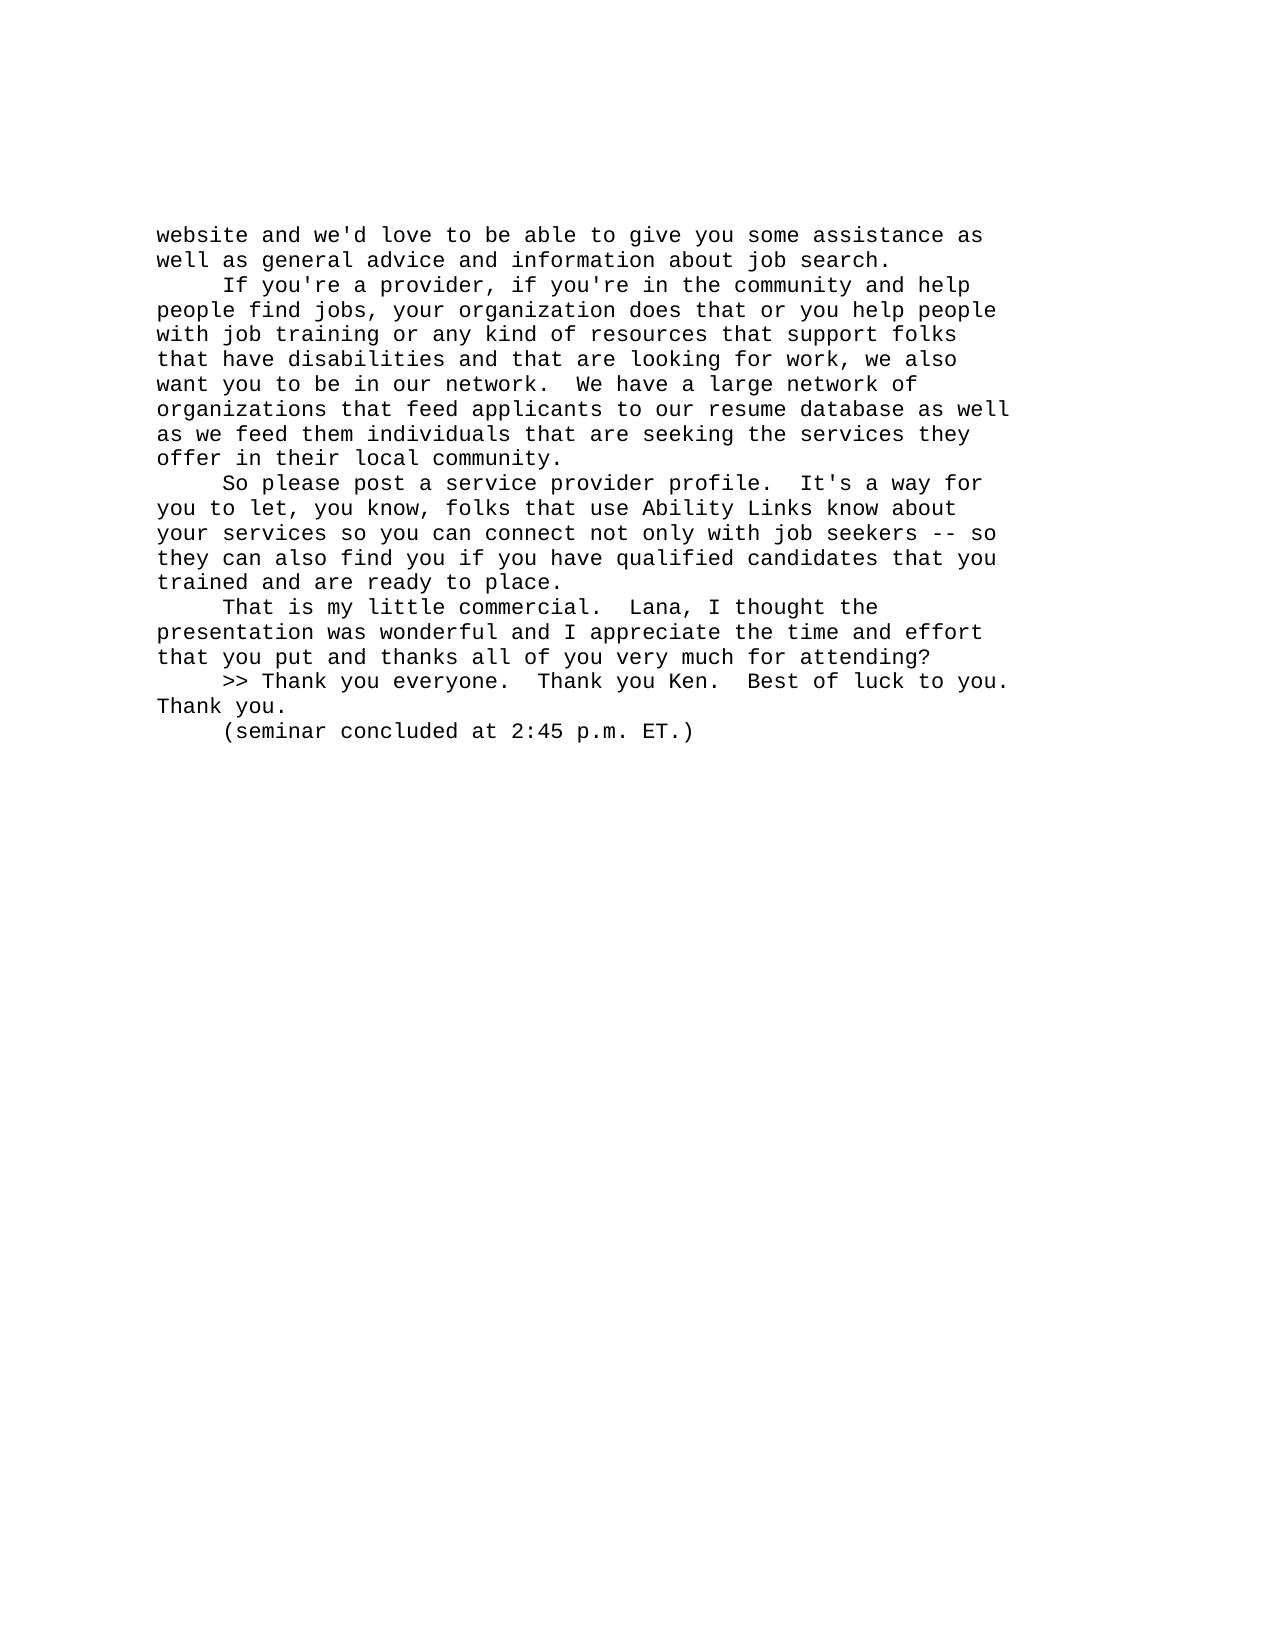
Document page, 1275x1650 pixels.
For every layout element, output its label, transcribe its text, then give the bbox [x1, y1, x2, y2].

text as we feed them individuals that are seeking the services they [156, 423, 1118, 447]
text well as general advice and information about job search. [156, 249, 1118, 274]
text So please post a service provider profile. It's a way for [156, 472, 1118, 497]
text website and we'd love to be able to give you some assistance as [156, 224, 1118, 249]
text If you're a provider, if you're in the community and help [156, 274, 1118, 299]
text they can also find you if you have qualified candidates that you [156, 547, 1118, 571]
text That is my little commercial. Lana, I thought the [156, 596, 1118, 621]
text you to let, you know, folks that use Ability Links know about [156, 497, 1118, 522]
text with job training or any kind of resources that support folks [156, 323, 1118, 348]
text presentation was wonderful and I appreciate the time and effort [156, 621, 1118, 646]
text >> Thank you everyone. Thank you Ken. Best of luck to you. [156, 671, 1118, 695]
text want you to be in our network. We have a large network of [156, 373, 1118, 398]
text trained and are ready to place. [156, 571, 1118, 596]
text that you put and thanks all of you very much for attending? [156, 646, 1118, 671]
text Thank you. [156, 695, 1118, 720]
text that have disabilities and that are looking for work, we also [156, 348, 1118, 373]
text (seminar concluded at 2:45 p.m. ET.) [156, 720, 1118, 745]
text your services so you can connect not only with job seekers -- so [156, 522, 1118, 547]
text people find jobs, your organization does that or you help people [156, 299, 1118, 323]
text offer in their local community. [156, 447, 1118, 472]
text organizations that feed applicants to our resume database as well [156, 398, 1118, 423]
